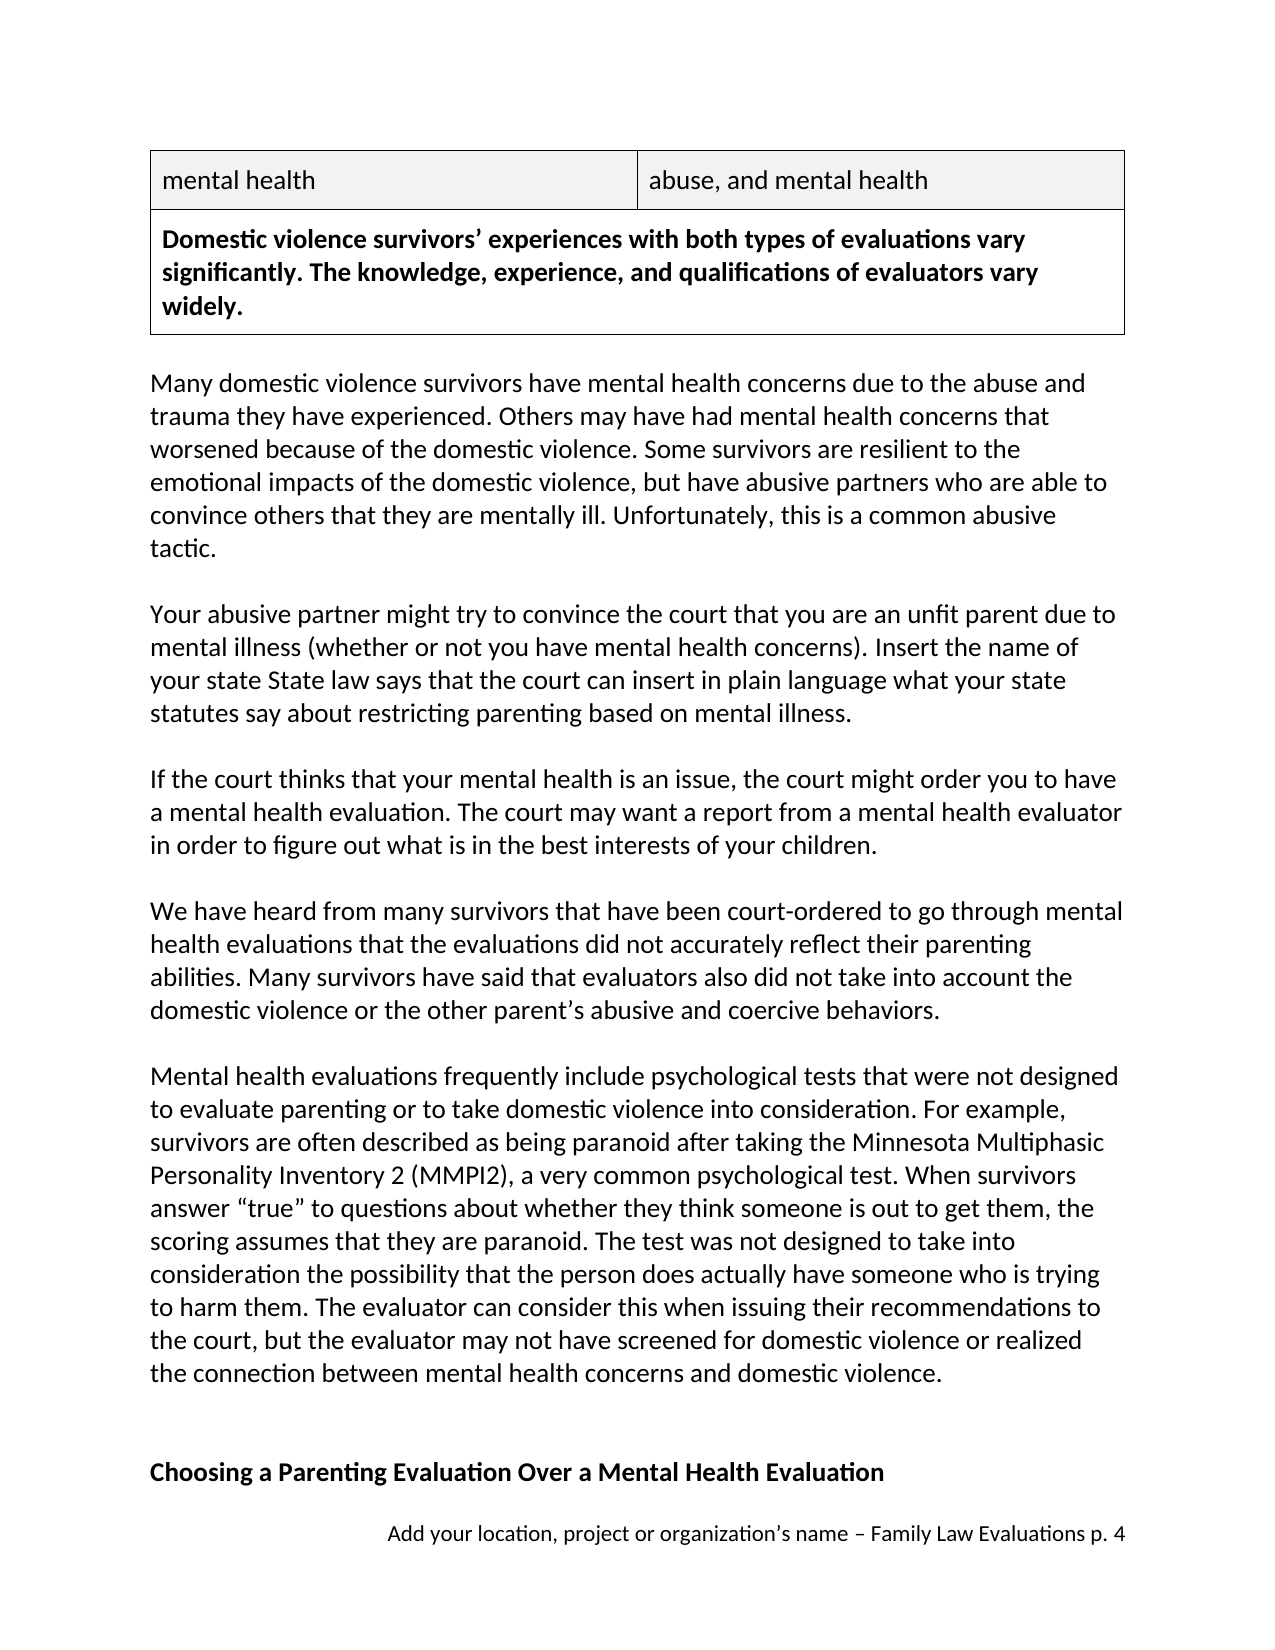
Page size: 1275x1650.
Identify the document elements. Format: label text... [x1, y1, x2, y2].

text Your abusive partner might try to convince the court that you are an unfit parent due to mental illness (whether or not you have mental health concerns). Insert the name of your state State law says that the court can insert in plain language what your state statutes say about restricting parenting based on mental illness. [150, 597, 1125, 729]
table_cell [151, 151, 637, 209]
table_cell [638, 151, 1124, 209]
text Choosing a Parenting Evaluation Over a Mental Health Evaluation [150, 1455, 1125, 1488]
text If the court thinks that your mental health is an issue, the court might order you to have a mental health evaluation. The court may want a report from a mental health evaluator in order to figure out what is in the best interests of your children. [150, 762, 1125, 861]
text We have heard from many survivors that have been court-ordered to go through mental health evaluations that the evaluations did not accurately reflect their parenting abilities. Many survivors have said that evaluators also did not take into account the domestic violence or the other parent’s abusive and coercive behaviors. [150, 894, 1125, 1026]
text Many domestic violence survivors have mental health concerns due to the abuse and trauma they have experienced. Others may have had mental health concerns that worsened because of the domestic violence. Some survivors are resilient to the emotional impacts of the domestic violence, but have abusive partners who are able to convince others that they are mentally ill. Unfortunately, this is a common abusive tactic. [150, 366, 1125, 564]
text Mental health evaluations frequently include psychological tests that were not designed to evaluate parenting or to take domestic violence into consideration. For example, survivors are often described as being paranoid after taking the Minnesota Multiphasic Personality Inventory 2 (MMPI2), a very common psychological test. When survivors answer “true” to questions about whether they think someone is out to get them, the scoring assumes that they are paranoid. The test was not designed to take into consideration the possibility that the person does actually have someone who is trying to harm them. The evaluator can consider this when issuing their recommendations to the court, but the evaluator may not have screened for domestic violence or realized the connection between mental health concerns and domestic violence. [150, 1059, 1125, 1389]
table_cell Domestic violence survivors’ experiences with both types of evaluations vary significantly. The knowledge, experience, and qualifications of evaluators vary widely. [151, 210, 1124, 334]
